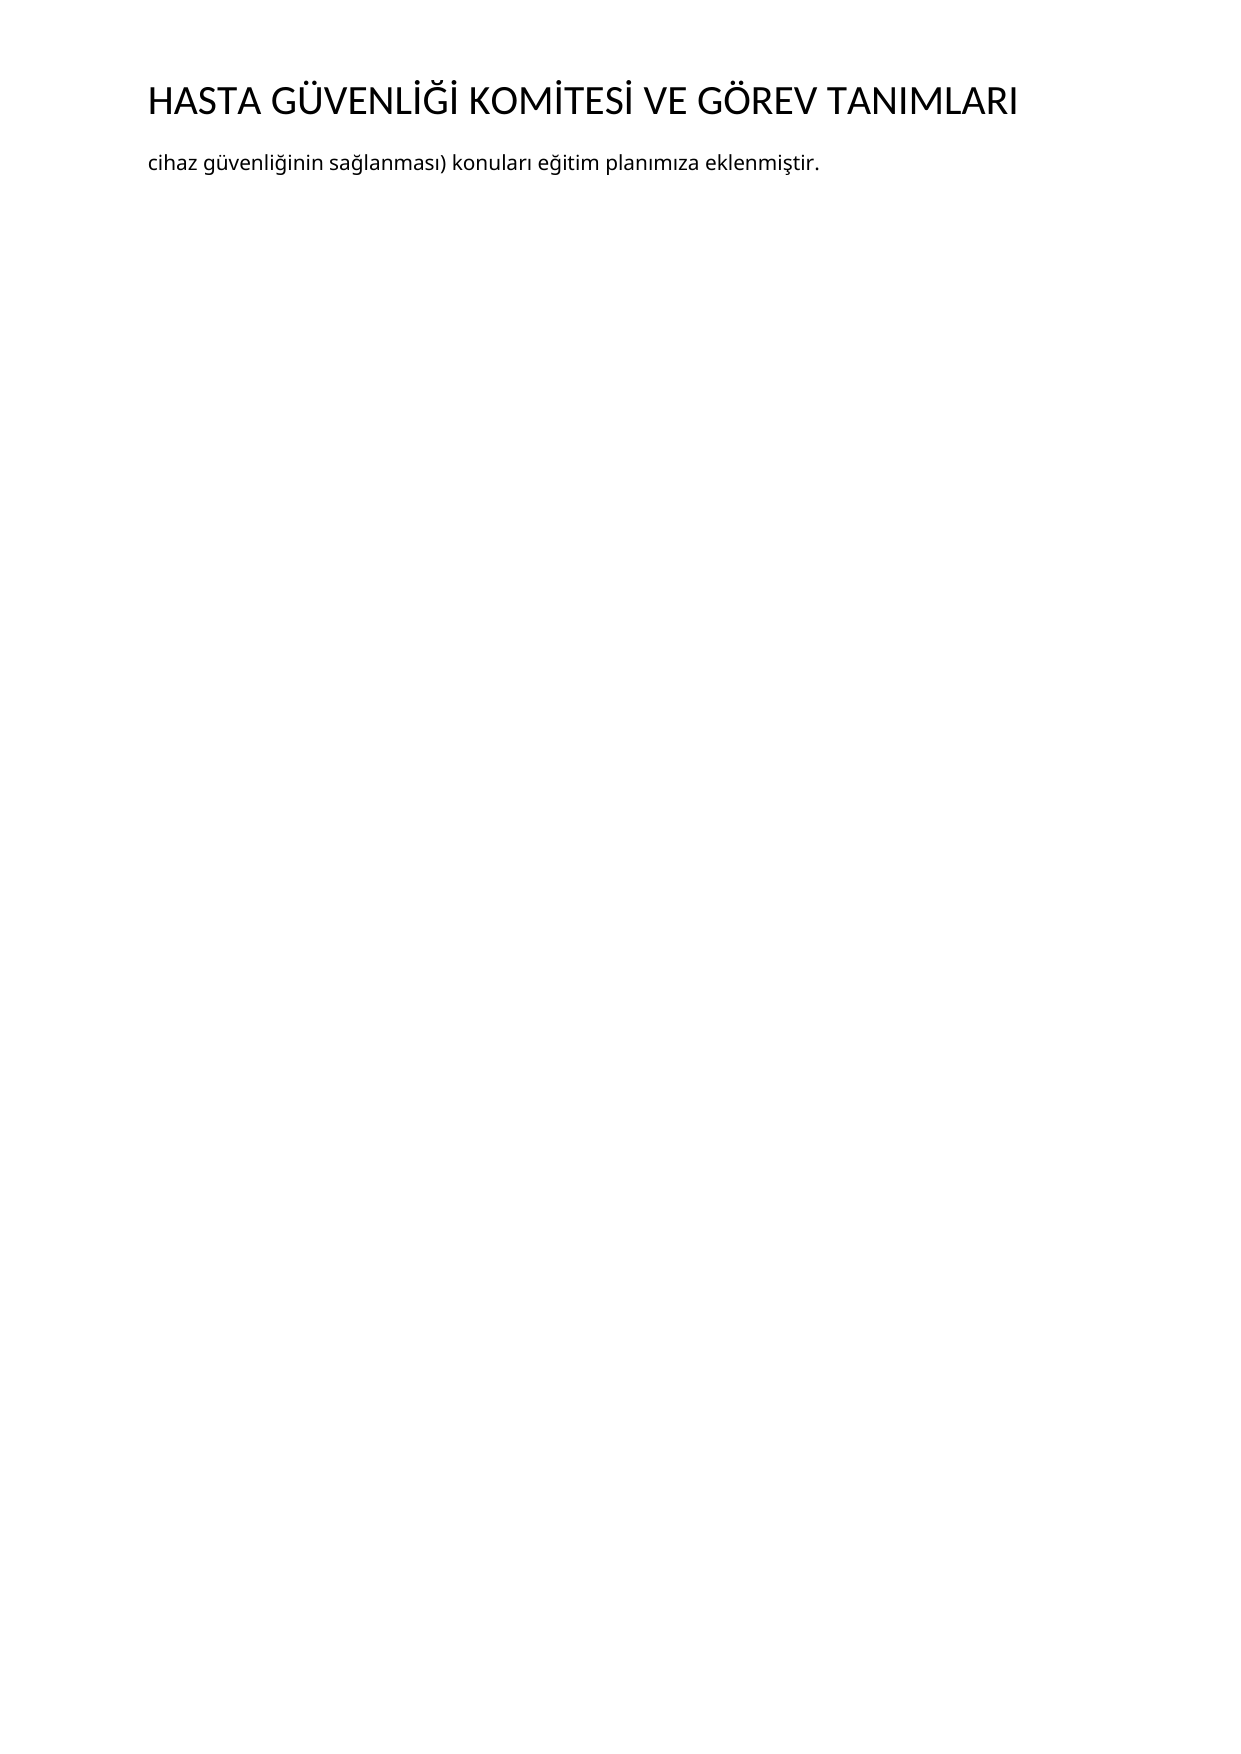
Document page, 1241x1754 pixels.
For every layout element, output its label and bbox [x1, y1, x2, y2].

text [148, 148, 1093, 176]
